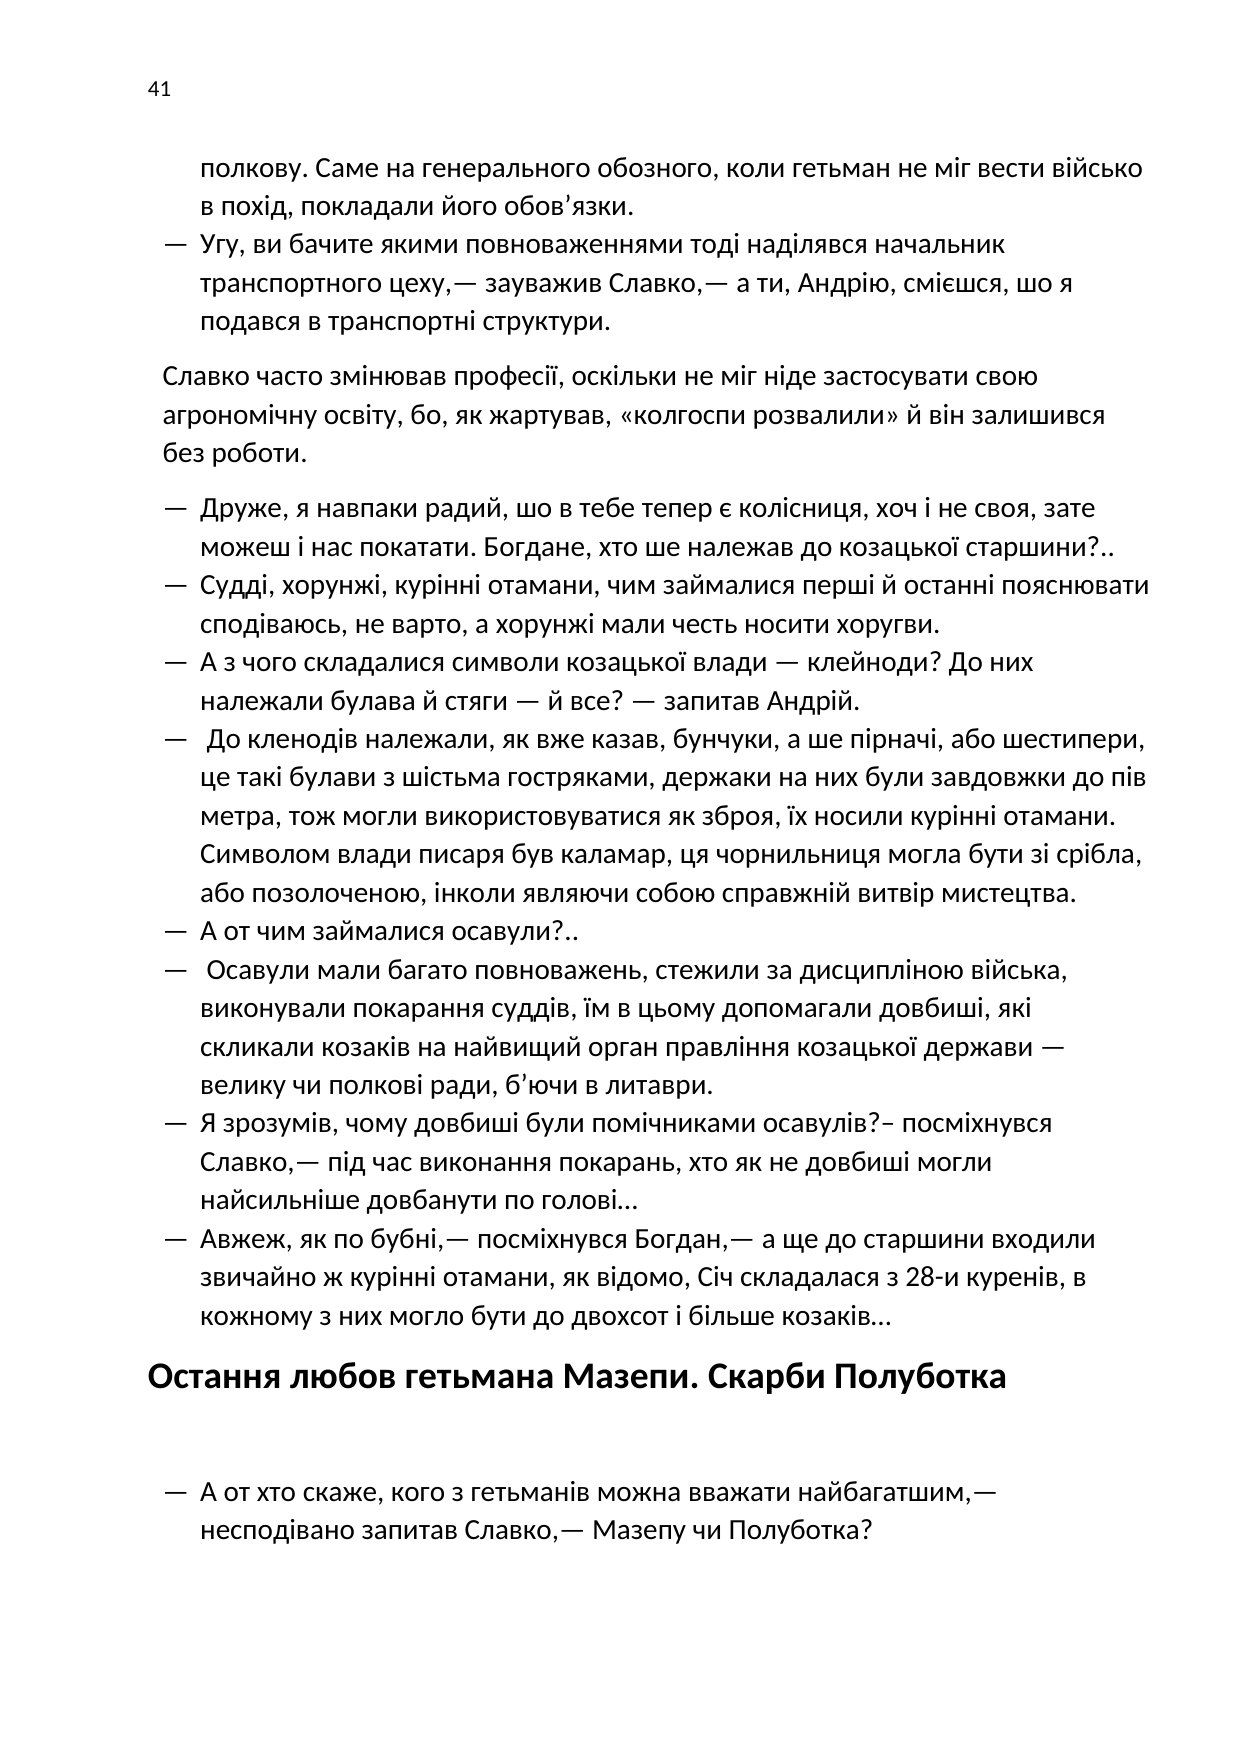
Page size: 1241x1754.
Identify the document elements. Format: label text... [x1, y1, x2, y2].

list А от чим займалися осавули?.. [162, 912, 1152, 948]
list Друже, я навпаки радий, шо в тебе тепер є колісниця, хоч і не своя, зате можеш і нас покатати. Богдане, хто ше належав до козацької старшини?.. [162, 489, 1152, 563]
list А з чого складалися символи козацької влади — клейноди? До них належали булава й стяги — й все? — запитав Андрій. [162, 643, 1152, 717]
list Я зрозумів, чому довбиші були помічниками осавулів?– посміхнувся Славко,— під час виконання покарань, хто як не довбиші могли найсильніше довбанути по голові… [162, 1104, 1152, 1217]
list А от хто скаже, кого з гетьманів можна вважати найбагатшим,—несподівано запитав Славко,— Мазепу чи Полуботка? [162, 1473, 1152, 1547]
list Угу, ви бачите якими повноваженнями тоді наділявся начальник транспортного цеху,— зауважив Славко,— а ти, Андрію, смієшся, шо я подався в транспортні структури. [162, 226, 1152, 338]
list Судді, хорунжі, курінні отамани, чим займалися перші й останні пояснювати сподіваюсь, не варто, а хорунжі мали честь носити хоругви. [162, 566, 1152, 640]
list Авжеж, як по бубні,— посміхнувся Богдан,— а ще до старшини входили звичайно ж курінні отамани, як відомо, Січ складалася з 28-и куренів, в кожному з них могло бути до двохсот і більше козаків… [162, 1220, 1152, 1332]
list До кленодів належали, як вже казав, бунчуки, а ше пірначі, або шестипери, це такі булави з шістьма гостряками, держаки на них були завдовжки до пів метра, тож могли використовуватися як зброя, їх носили курінні отамани. Символом влади писаря був каламар, ця чорнильниця могла бути зі срібла, або позолоченою, інколи являючи собою справжній витвір мистецтва. [162, 720, 1152, 909]
text Остання любов гетьмана Мазепи. Скарби Полуботка [148, 1352, 1152, 1398]
text Славко часто змінював професії, оскільки не міг ніде застосувати свою агрономічну освіту, бо, як жартував, «колгоспи розвалили» й він залишився без роботи. [162, 357, 1152, 470]
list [162, 149, 1152, 223]
list Осавули мали багато повноважень, стежили за дисципліною війська, виконували покарання суддів, їм в цьому допомагали довбиші, які скликали козаків на найвищий орган правління козацької держави — велику чи полкові ради, б’ючи в литаври. [162, 951, 1152, 1102]
